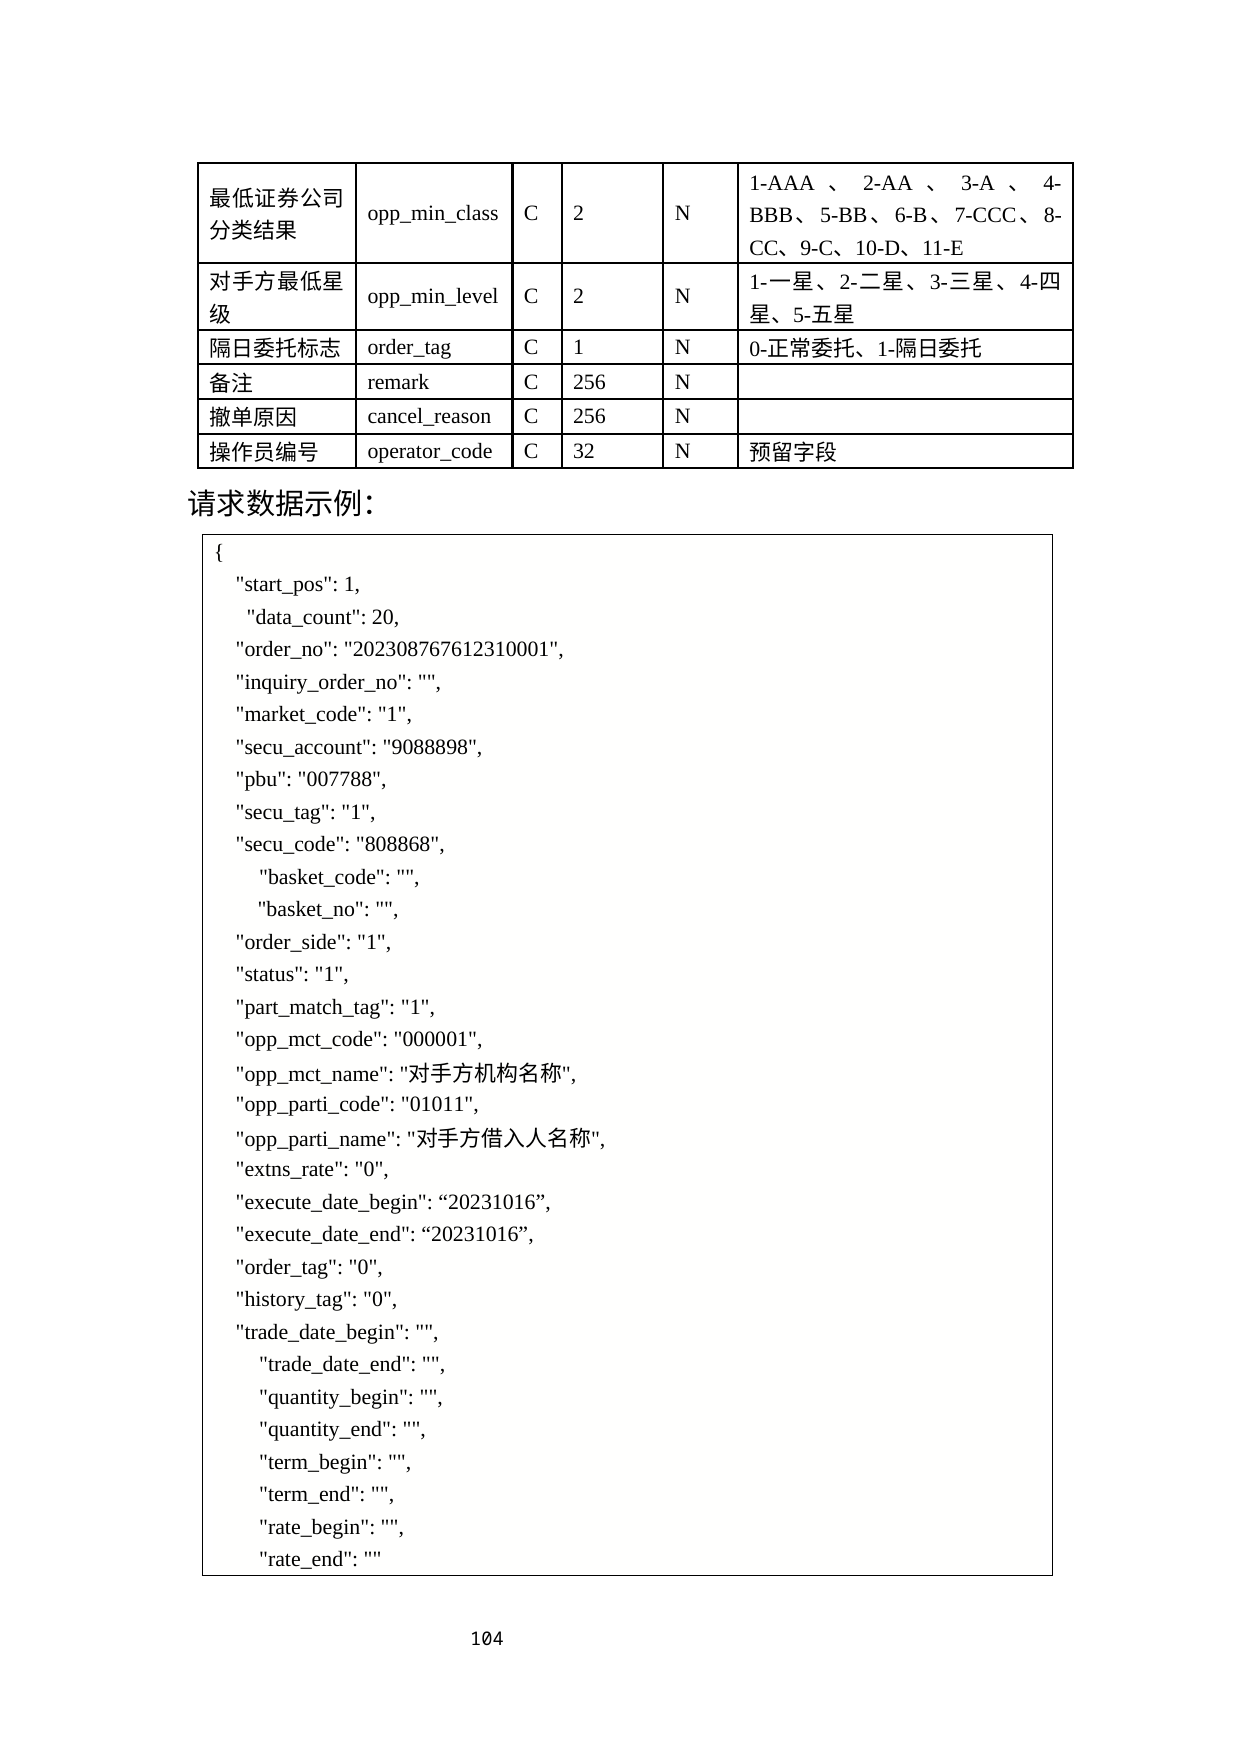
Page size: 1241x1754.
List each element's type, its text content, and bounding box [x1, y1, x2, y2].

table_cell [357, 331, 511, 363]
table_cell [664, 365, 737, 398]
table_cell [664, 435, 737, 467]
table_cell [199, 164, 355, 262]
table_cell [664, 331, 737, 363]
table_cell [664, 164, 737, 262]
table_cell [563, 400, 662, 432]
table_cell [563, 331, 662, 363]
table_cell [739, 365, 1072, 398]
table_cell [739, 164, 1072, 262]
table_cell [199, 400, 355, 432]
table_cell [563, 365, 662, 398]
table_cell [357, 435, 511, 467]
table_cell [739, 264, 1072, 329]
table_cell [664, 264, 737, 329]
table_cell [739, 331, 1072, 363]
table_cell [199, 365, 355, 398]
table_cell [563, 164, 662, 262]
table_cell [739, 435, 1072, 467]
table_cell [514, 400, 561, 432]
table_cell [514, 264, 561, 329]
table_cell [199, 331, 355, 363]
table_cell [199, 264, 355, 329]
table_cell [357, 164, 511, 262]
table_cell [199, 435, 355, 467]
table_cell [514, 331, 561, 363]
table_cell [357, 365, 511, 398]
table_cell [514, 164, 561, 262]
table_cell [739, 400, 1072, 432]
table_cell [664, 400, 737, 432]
text 请求数据示例： [187, 469, 1053, 534]
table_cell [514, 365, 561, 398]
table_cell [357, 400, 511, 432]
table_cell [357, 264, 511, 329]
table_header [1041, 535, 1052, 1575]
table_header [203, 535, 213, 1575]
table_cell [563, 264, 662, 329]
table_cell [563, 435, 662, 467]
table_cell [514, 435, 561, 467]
